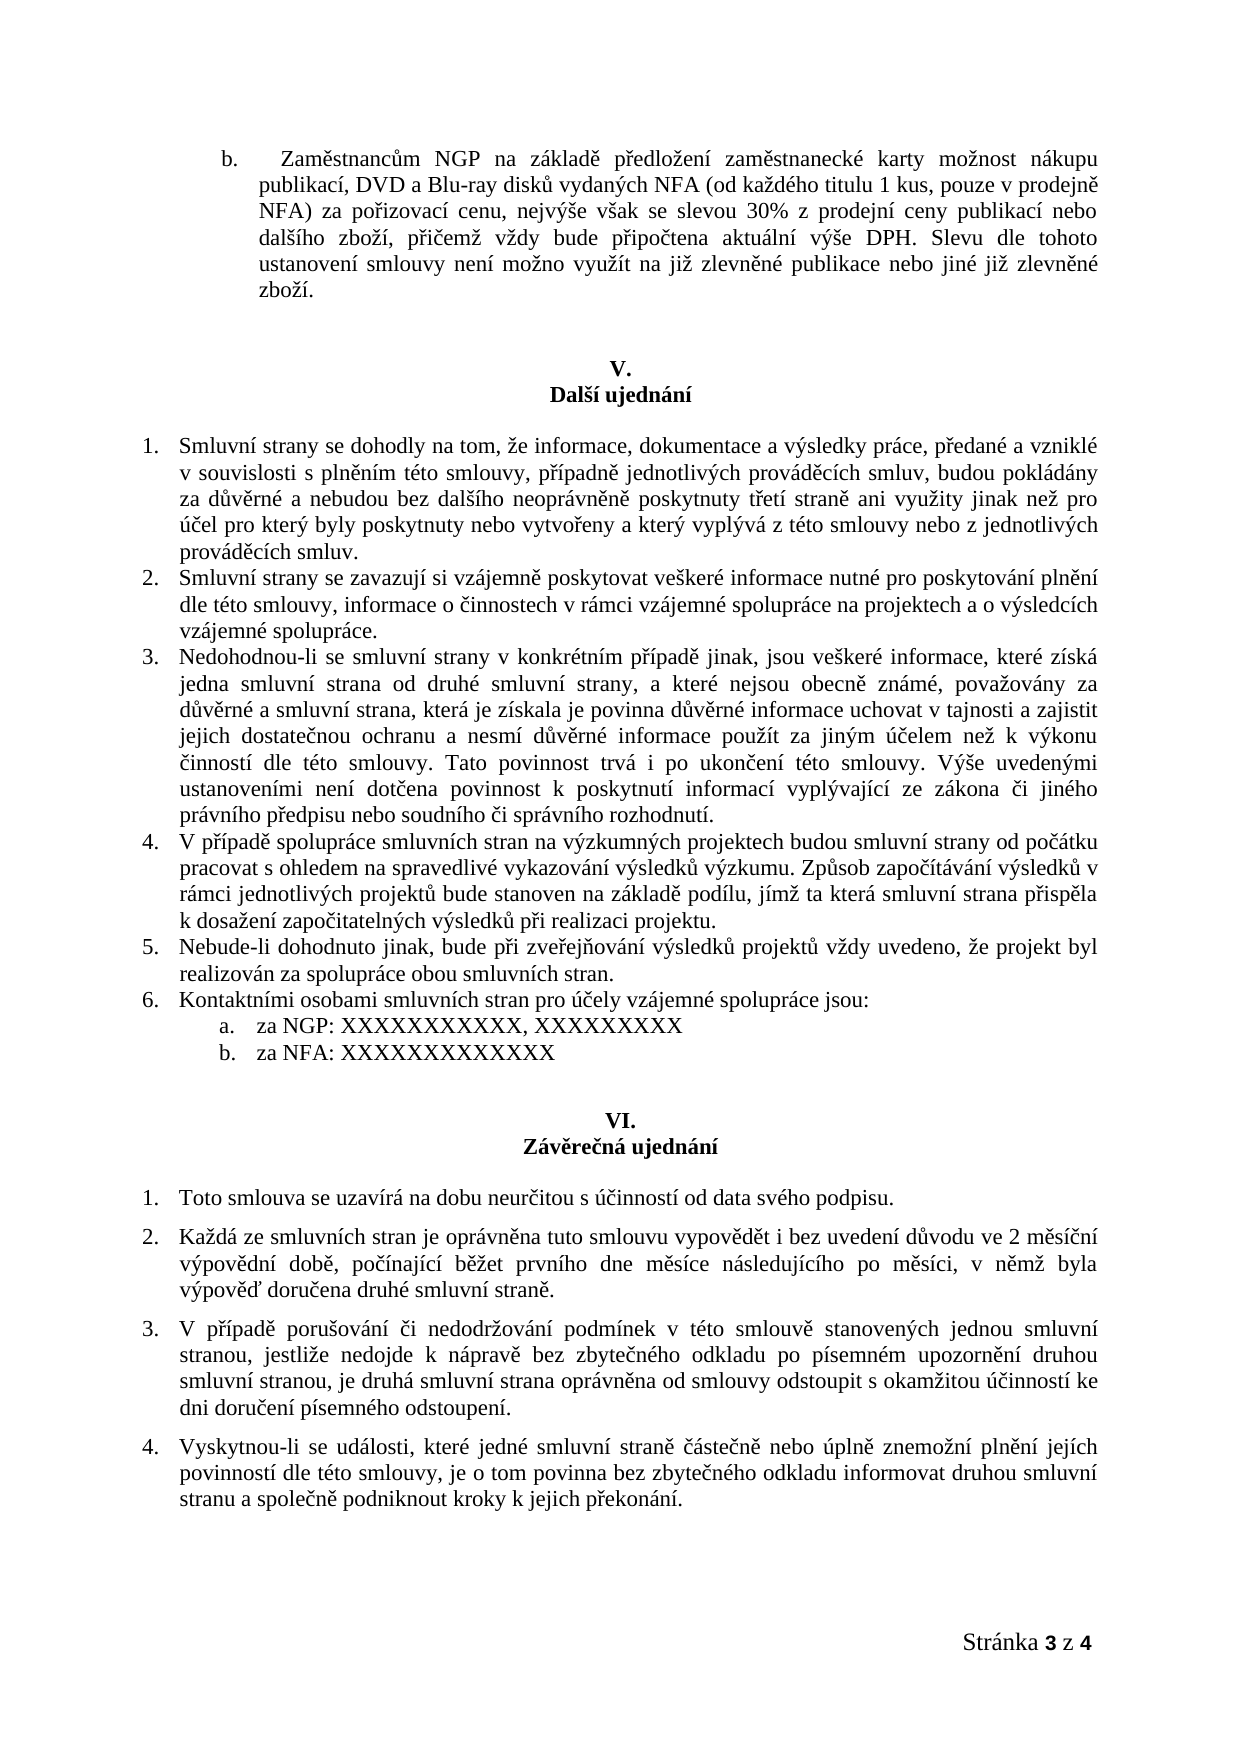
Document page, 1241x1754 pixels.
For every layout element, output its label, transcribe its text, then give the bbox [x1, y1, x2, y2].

text Závěrečná ujednání [142, 1133, 1099, 1159]
list Smluvní strany se zavazují si vzájemně poskytovat veškeré informace nutné pro poskytování plnění dle této smlouvy, informace o činnostech v rámci vzájemné spolupráce na projektech a o výsledcích vzájemné spolupráce. [142, 564, 1099, 643]
list Kontaktními osobami smluvních stran pro účely vzájemné spolupráce jsou: [142, 986, 1099, 1012]
list V případě spolupráce smluvních stran na výzkumných projektech budou smluvní strany od počátku pracovat s ohledem na spravedlivé vykazování výsledků výzkumu. Způsob započítávání výsledků v rámci jednotlivých projektů bude stanoven na základě podílu, jímž ta která smluvní strana přispěla k dosažení započitatelných výsledků při realizaci projektu. [142, 828, 1099, 933]
list Smluvní strany se dohodly na tom, že informace, dokumentace a výsledky práce, předané a vzniklé v souvislosti s plněním této smlouvy, případně jednotlivých prováděcích smluv, budou pokládány za důvěrné a nebudou bez dalšího neoprávněně poskytnuty třetí straně ani využity jinak než pro účel pro který byly poskytnuty nebo vytvořeny a který vyplývá z této smlouvy nebo z jednotlivých prováděcích smluv. [142, 432, 1099, 564]
list Nebude-li dohodnuto jinak, bude při zveřejňování výsledků projektů vždy uvedeno, že projekt byl realizován za spolupráce obou smluvních stran. [142, 933, 1099, 986]
text V. [142, 355, 1099, 381]
text b. Zaměstnancům NGP na základě předložení zaměstnanecké karty možnost nákupu publikací, DVD a Blu-ray disků vydaných NFA (od každého titulu 1 kus, pouze v prodejně NFA) za pořizovací cenu, nejvýše však se slevou 30% z prodejní ceny publikací nebo dalšího zboží, přičemž vždy bude připočtena aktuální výše DPH. Slevu dle tohoto ustanovení smlouvy není možno využít na již zlevněné publikace nebo jiné již zlevněné zboží. [221, 144, 1099, 303]
list Vyskytnou-li se události, které jedné smluvní straně částečně nebo úplně znemožní plnění jejích povinností dle této smlouvy, je o tom povinna bez zbytečného odkladu informovat druhou smluvní stranu a společně podniknout kroky k jejich překonání. [142, 1433, 1099, 1512]
text Další ujednání [142, 381, 1099, 407]
list Každá ze smluvních stran je oprávněna tuto smlouvu vypovědět i bez uvedení důvodu ve 2 měsíční výpovědní době, počínající běžet prvního dne měsíce následujícího po měsíci, v němž byla výpověď doručena druhé smluvní straně. [142, 1223, 1099, 1302]
list za NFA: XXXXXXXXXXXXX [142, 1039, 1099, 1065]
list za NGP: XXXXXXXXXXX, XXXXXXXXX [142, 1012, 1099, 1039]
list Nedohodnou-li se smluvní strany v konkrétním případě jinak, jsou veškeré informace, které získá jedna smluvní strana od druhé smluvní strany, a které nejsou obecně známé, považovány za důvěrné a smluvní strana, která je získala je povinna důvěrné informace uchovat v tajnosti a zajistit jejich dostatečnou ochranu a nesmí důvěrné informace použít za jiným účelem než k výkonu činností dle této smlouvy. Tato povinnost trvá i po ukončení této smlouvy. Výše uvedenými ustanoveními není dotčena povinnost k poskytnutí informací vyplývající ze zákona či jiného právního předpisu nebo soudního či správního rozhodnutí. [142, 643, 1099, 828]
list V případě porušování či nedodržování podmínek v této smlouvě stanovených jednou smluvní stranou, jestliže nedojde k nápravě bez zbytečného odkladu po písemném upozornění druhou smluvní stranou, je druhá smluvní strana oprávněna od smlouvy odstoupit s okamžitou účinností ke dni doručení písemného odstoupení. [142, 1315, 1099, 1420]
text VI. [142, 1107, 1099, 1133]
list Toto smlouva se uzavírá na dobu neurčitou s účinností od data svého podpisu. [142, 1184, 1099, 1211]
